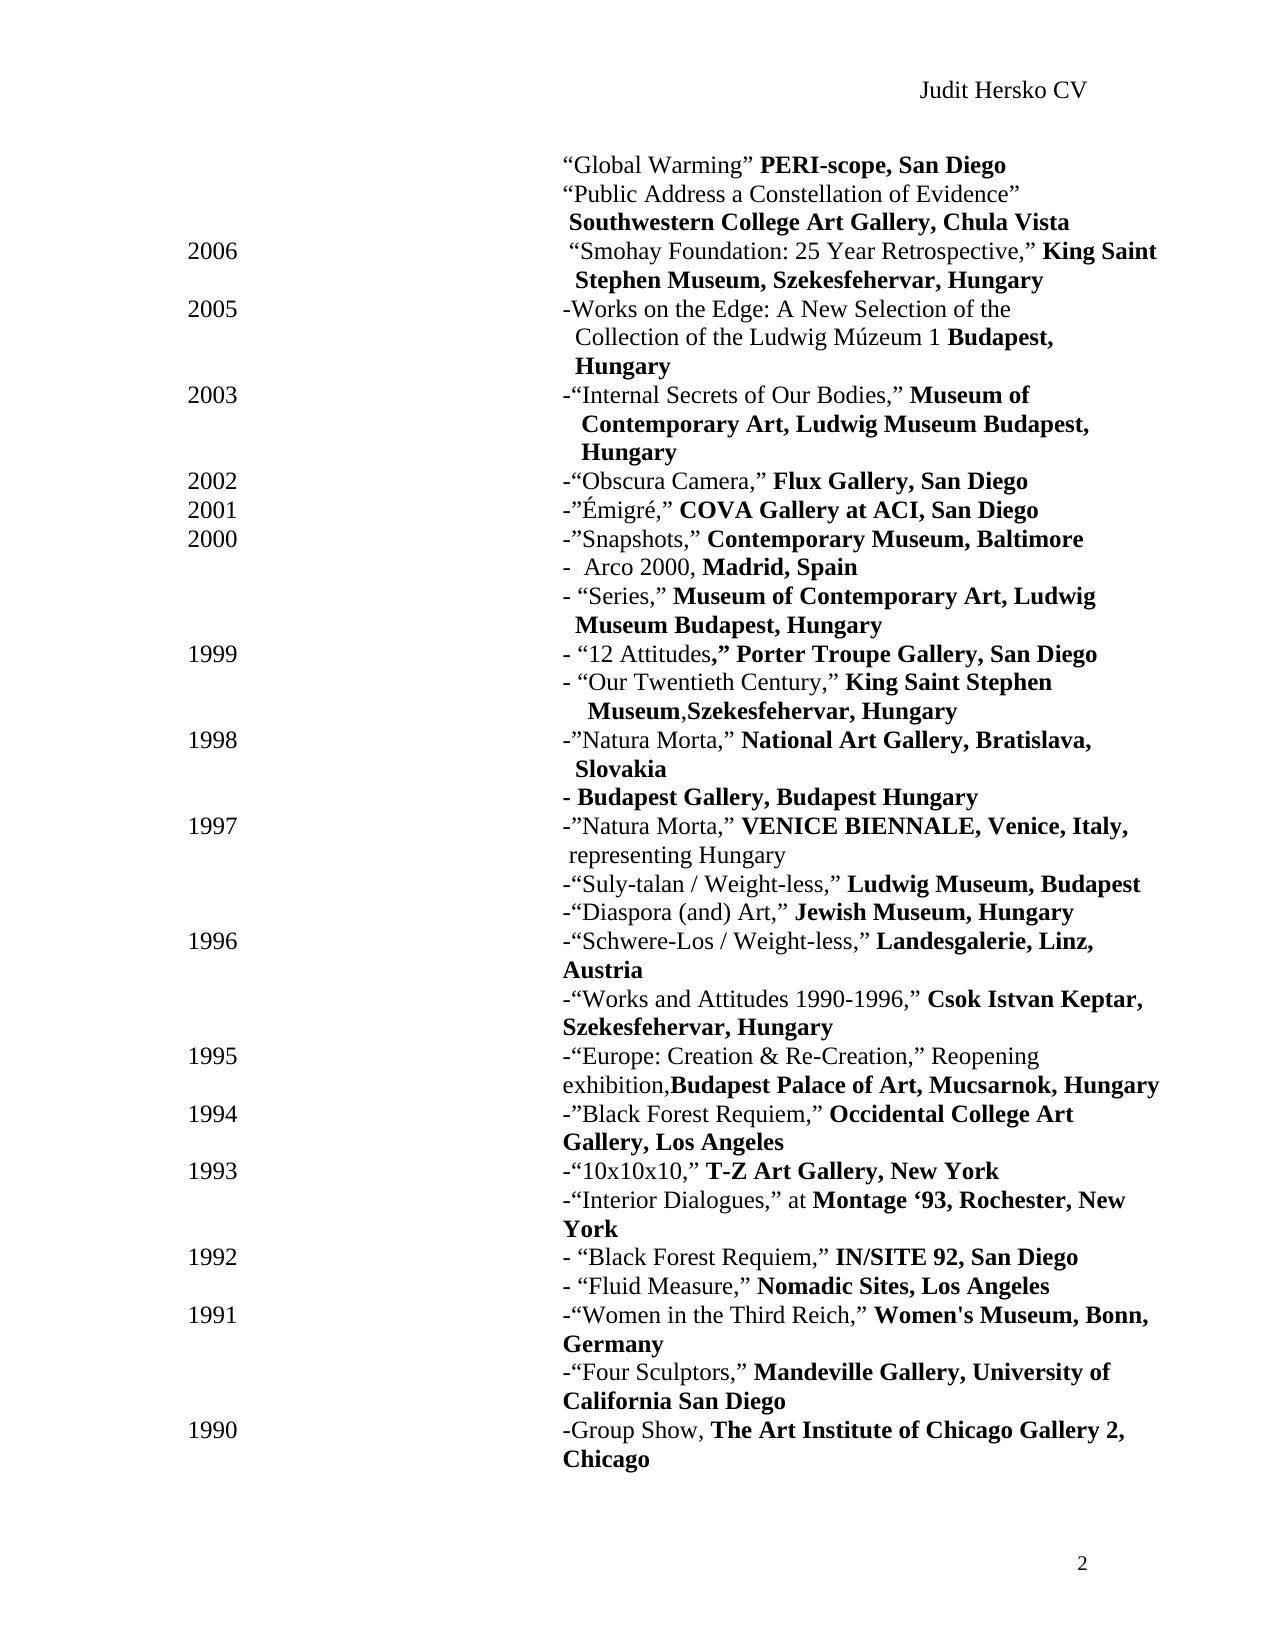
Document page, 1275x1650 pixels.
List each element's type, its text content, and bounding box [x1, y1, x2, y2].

text Southwestern College Art Gallery, Chula Vista [562, 207, 1162, 236]
text -“Suly-talan / Weight-less,” Ludwig Museum, Budapest [187, 869, 1162, 897]
text 1991 -“Women in the Third Reich,” Women's Museum, Bonn, Germany [187, 1300, 1162, 1357]
text Slovakia [187, 754, 1162, 782]
text Collection of the Ludwig Múzeum 1 Budapest, [187, 322, 1087, 351]
text 1999 - “12 Attitudes,” Porter Troupe Gallery, San Diego [187, 639, 1162, 667]
text - “Series,” Museum of Contemporary Art, Ludwig [187, 581, 1162, 610]
text 1992 - “Black Forest Requiem,” IN/SITE 92, San Diego [187, 1242, 1162, 1271]
text 1994 -”Black Forest Requiem,” Occidental College Art Gallery, Los Angeles [187, 1099, 1162, 1156]
text “Public Address a Constellation of Evidence” [187, 179, 1162, 207]
text 2005 -Works on the Edge: A New Selection of the [187, 294, 1087, 322]
text 1995 -“Europe: Creation & Re-Creation,” Reopening exhibition,Budapest Palace of Art, Mucsarnok, Hungary [187, 1041, 1162, 1099]
text -“Four Sculptors,” Mandeville Gallery, University of California San Diego [187, 1357, 1162, 1415]
text 2002 -“Obscura Camera,” Flux Gallery, San Diego [187, 466, 1162, 495]
text - Arco 2000, Madrid, Spain [187, 552, 1162, 581]
text - “Our Twentieth Century,” King Saint Stephen [187, 667, 1162, 696]
text 2000 -”Snapshots,” Contemporary Museum, Baltimore [187, 524, 1162, 552]
text 1997 -”Natura Morta,” VENICE BIENNALE, Venice, Italy, [187, 811, 1162, 840]
text - Budapest Gallery, Budapest Hungary [187, 782, 1162, 811]
text 1990 -Group Show, The Art Institute of Chicago Gallery 2, Chicago [187, 1415, 1162, 1472]
text - “Fluid Measure,” Nomadic Sites, Los Angeles [187, 1271, 1162, 1300]
text Stephen Museum, Szekesfehervar, Hungary [487, 265, 1162, 294]
text 1998 -”Natura Morta,” National Art Gallery, Bratislava, [187, 725, 1162, 754]
text Hungary [187, 437, 1162, 466]
text representing Hungary [562, 840, 1162, 869]
text Contemporary Art, Ludwig Museum Budapest, [187, 409, 1162, 437]
text Hungary [187, 351, 1087, 380]
text 1993 -“10x10x10,” T-Z Art Gallery, New York [187, 1156, 1162, 1185]
text 2003 -“Internal Secrets of Our Bodies,” Museum of [187, 380, 1162, 409]
text -“Works and Attitudes 1990-1996,” Csok Istvan Keptar, Szekesfehervar, Hungary [187, 984, 1162, 1041]
text 2001 -”Émigré,” COVA Gallery at ACI, San Diego [187, 495, 1162, 524]
text -“Diaspora (and) Art,” Jewish Museum, Hungary [187, 897, 1162, 926]
text Museum Budapest, Hungary [562, 610, 1162, 639]
text Museum,Szekesfehervar, Hungary [187, 696, 1162, 725]
text “Global Warming” PERI-scope, San Diego [206, 150, 1162, 179]
text 1996 -“Schwere-Los / Weight-less,” Landesgalerie, Linz, Austria [187, 926, 1162, 984]
text 2006 “Smohay Foundation: 25 Year Retrospective,” King Saint [187, 236, 1162, 265]
text -“Interior Dialogues,” at Montage ‘93, Rochester, New York [187, 1185, 1162, 1242]
